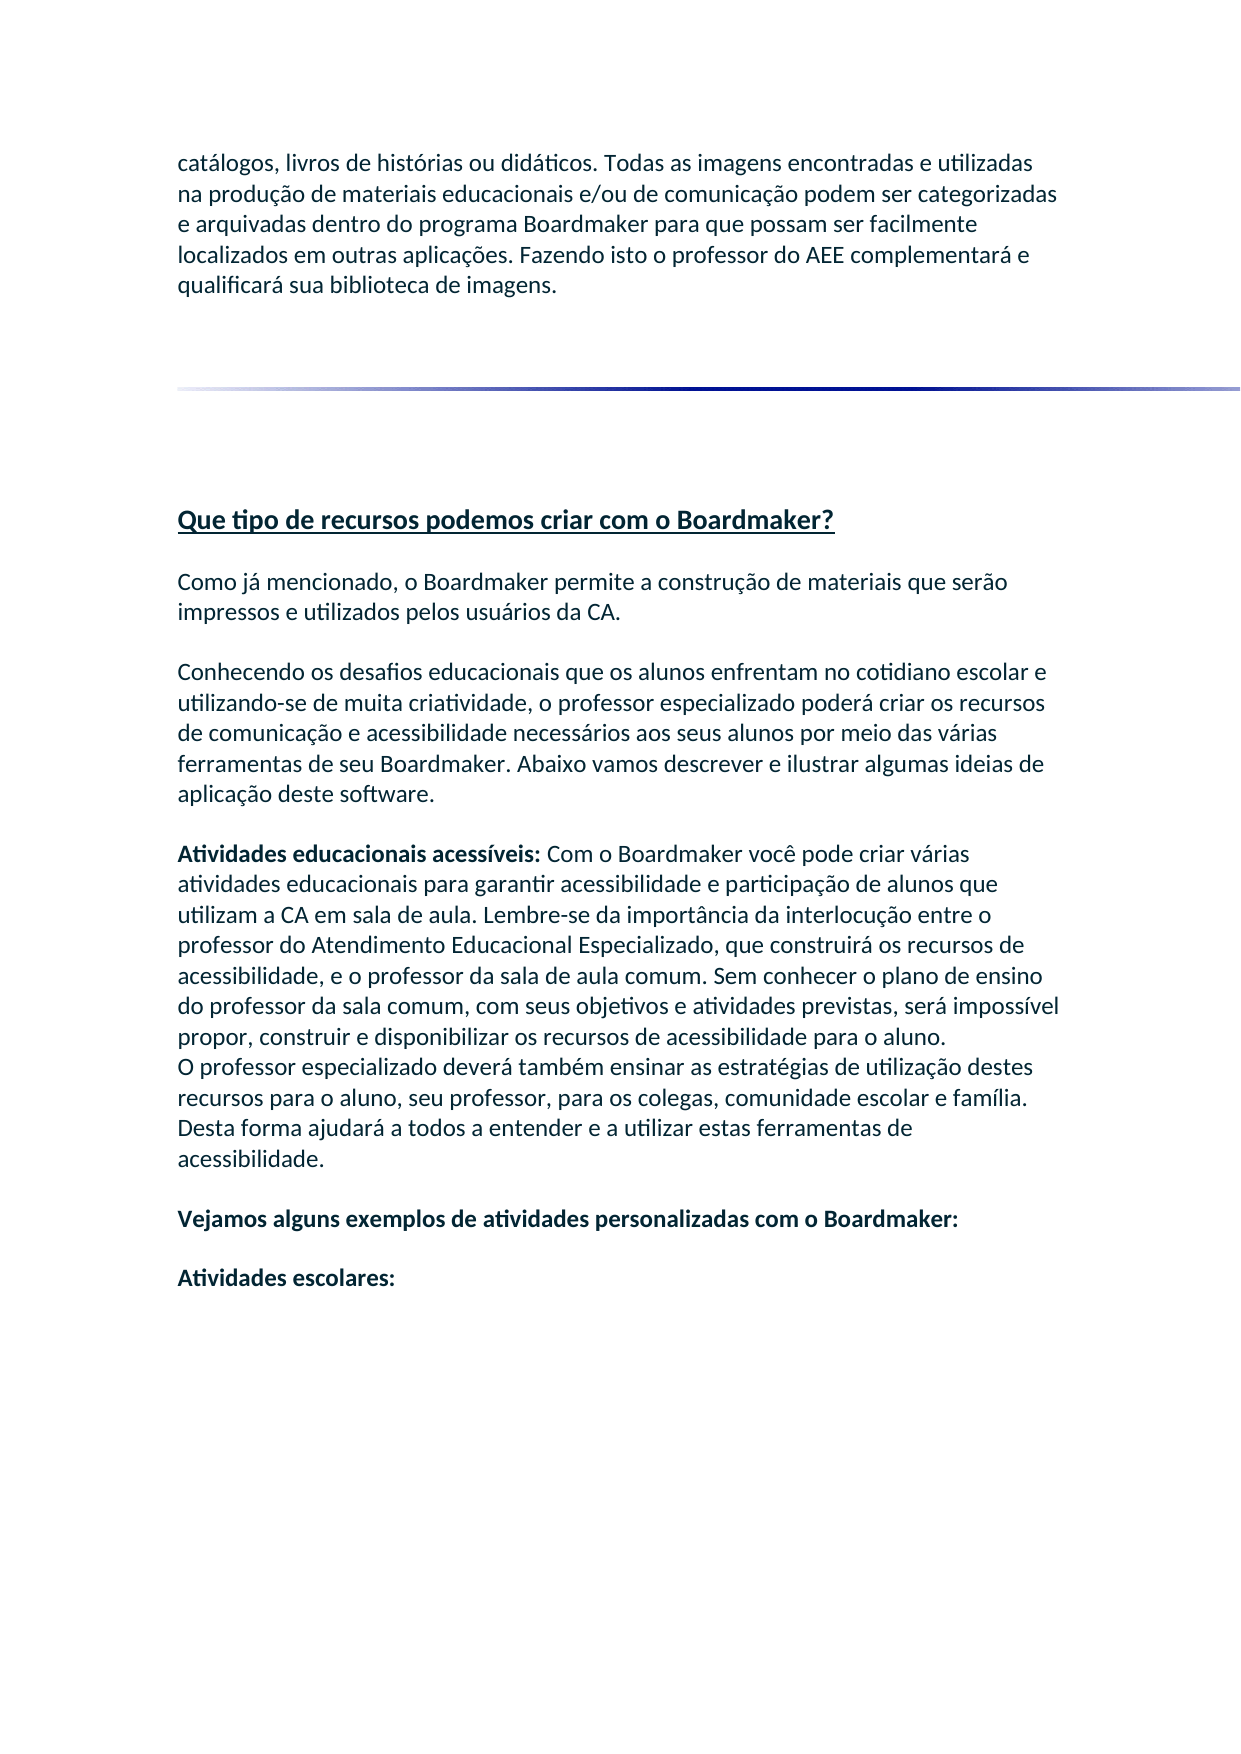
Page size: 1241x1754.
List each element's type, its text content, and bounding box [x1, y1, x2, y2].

picture [177, 387, 1241, 391]
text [177, 148, 1063, 300]
text Atividades educacionais acessíveis: Com o Boardmaker você pode criar várias atividades educacionais para garantir acessibilidade e participação de alunos que utilizam a CA em sala de aula. Lembre-se da importância da interlocução entre o professor do Atendimento Educacional Especializado, que construirá os recursos de acessibilidade, e o professor da sala de aula comum. Sem conhecer o plano de ensino do professor da sala comum, com seus objetivos e atividades previstas, será impossível propor, construir e disponibilizar os recursos de acessibilidade para o aluno. O professor especializado deverá também ensinar as estratégias de utilização destes recursos para o aluno, seu professor, para os colegas, comunidade escolar e família. Desta forma ajudará a todos a entender e a utilizar estas ferramentas de acessibilidade. [177, 838, 1063, 1174]
text Vejamos alguns exemplos de atividades personalizadas com o Boardmaker: [177, 1203, 1063, 1233]
text Atividades escolares: [177, 1262, 1063, 1293]
text Como já mencionado, o Boardmaker permite a construção de materiais que serão impressos e utilizados pelos usuários da CA. [177, 566, 1063, 627]
text Conhecendo os desafios educacionais que os alunos enfrentam no cotidiano escolar e utilizando-se de muita criatividade, o professor especializado poderá criar os recursos de comunicação e acessibilidade necessários aos seus alunos por meio das várias ferramentas de seu Boardmaker. Abaixo vamos descrever e ilustrar algumas ideias de aplicação deste software. [177, 656, 1063, 809]
text Que tipo de recursos podemos criar com o Boardmaker? [177, 502, 1063, 537]
